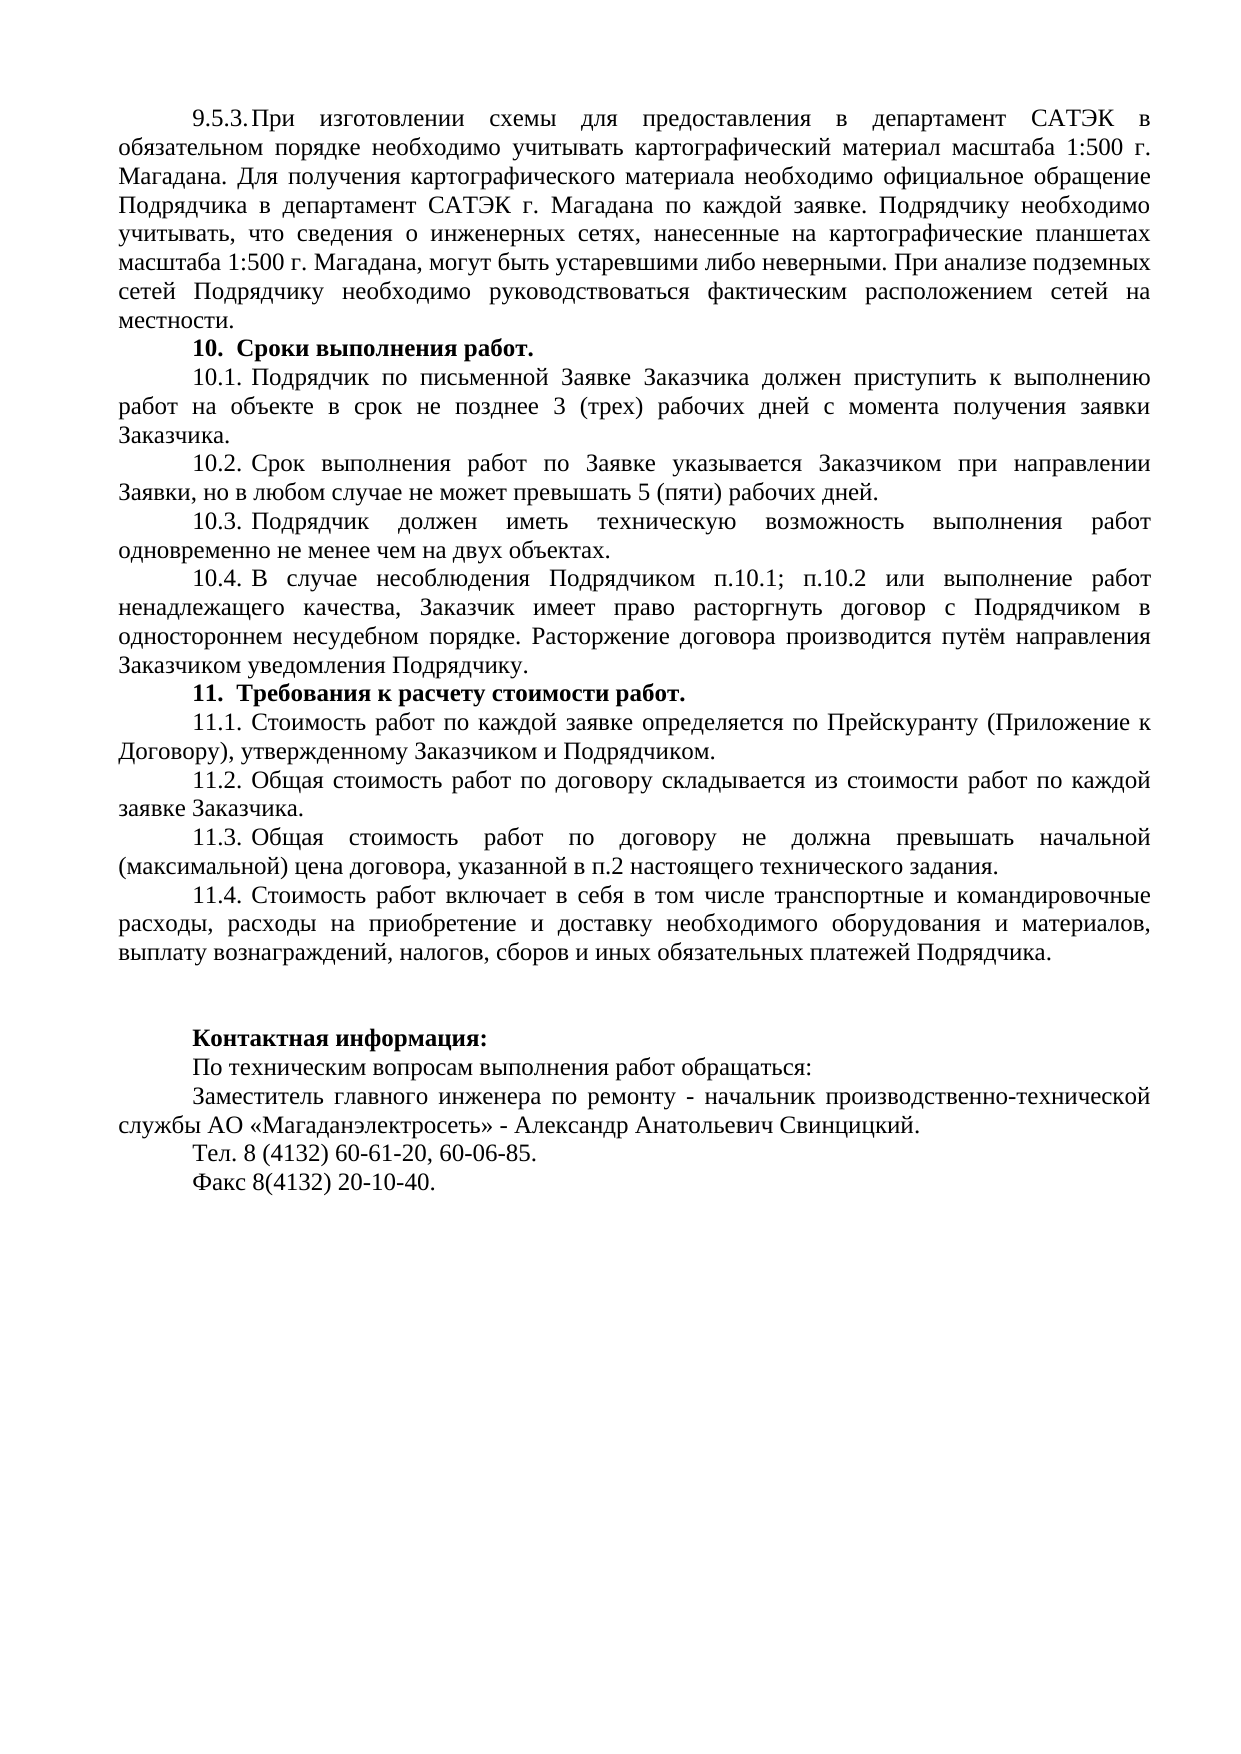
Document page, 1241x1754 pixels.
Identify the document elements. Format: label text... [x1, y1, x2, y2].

list Стоимость работ включает в себя в том числе транспортные и командировочные расходы, расходы на приобретение и доставку необходимого оборудования и материалов, выплату вознаграждений, налогов, сборов и иных обязательных платежей Подрядчика. [118, 880, 1152, 966]
text Контактная информация: [118, 1023, 1152, 1052]
text Факс 8(4132) 20-10-40. [118, 1167, 1152, 1196]
list Стоимость работ по каждой заявке определяется по Прейскуранту (Приложение к Договору), утвержденному Заказчиком и Подрядчиком. [118, 707, 1152, 765]
text Заместитель главного инженера по ремонту - начальник производственно-технической службы АО «Магаданэлектросеть» - Александр Анатольевич Свинцицкий. [118, 1081, 1152, 1138]
list Требования к расчету стоимости работ. [118, 678, 1152, 707]
list Общая стоимость работ по договору складывается из стоимости работ по каждой заявке Заказчика. [118, 765, 1152, 822]
text Тел. 8 (4132) 60-61-20, 60-06-85. [118, 1138, 1152, 1167]
list В случае несоблюдения Подрядчиком п.10.1; п.10.2 или выполнение работ ненадлежащего качества, Заказчик имеет право расторгнуть договор с Подрядчиком в одностороннем несудебном порядке. Расторжение договора производится путём направления Заказчиком уведомления Подрядчику. [118, 563, 1152, 678]
text По техническим вопросам выполнения работ обращаться: [118, 1052, 1152, 1081]
list Подрядчик по письменной Заявке Заказчика должен приступить к выполнению работ на объекте в срок не позднее 3 (трех) рабочих дней с момента получения заявки Заказчика. [118, 362, 1152, 448]
list При изготовлении схемы для предоставления в департамент САТЭК в обязательном порядке необходимо учитывать картографический материал масштаба 1:500 г. Магадана. Для получения картографического материала необходимо официальное обращение Подрядчика в департамент САТЭК г. Магадана по каждой заявке. Подрядчику необходимо учитывать, что сведения о инженерных сетях, нанесенные на картографические планшетах масштаба 1:500 г. Магадана, могут быть устаревшими либо неверными. При анализе подземных сетей Подрядчику необходимо руководствоваться фактическим расположением сетей на местности. [118, 103, 1152, 333]
list Подрядчик должен иметь техническую возможность выполнения работ одновременно не менее чем на двух объектах. [118, 506, 1152, 563]
list Сроки выполнения работ. [118, 333, 1152, 362]
list Общая стоимость работ по договору не должна превышать начальной (максимальной) цена договора, указанной в п.2 настоящего технического задания. [118, 822, 1152, 880]
list Срок выполнения работ по Заявке указывается Заказчиком при направлении Заявки, но в любом случае не может превышать 5 (пяти) рабочих дней. [118, 448, 1152, 506]
